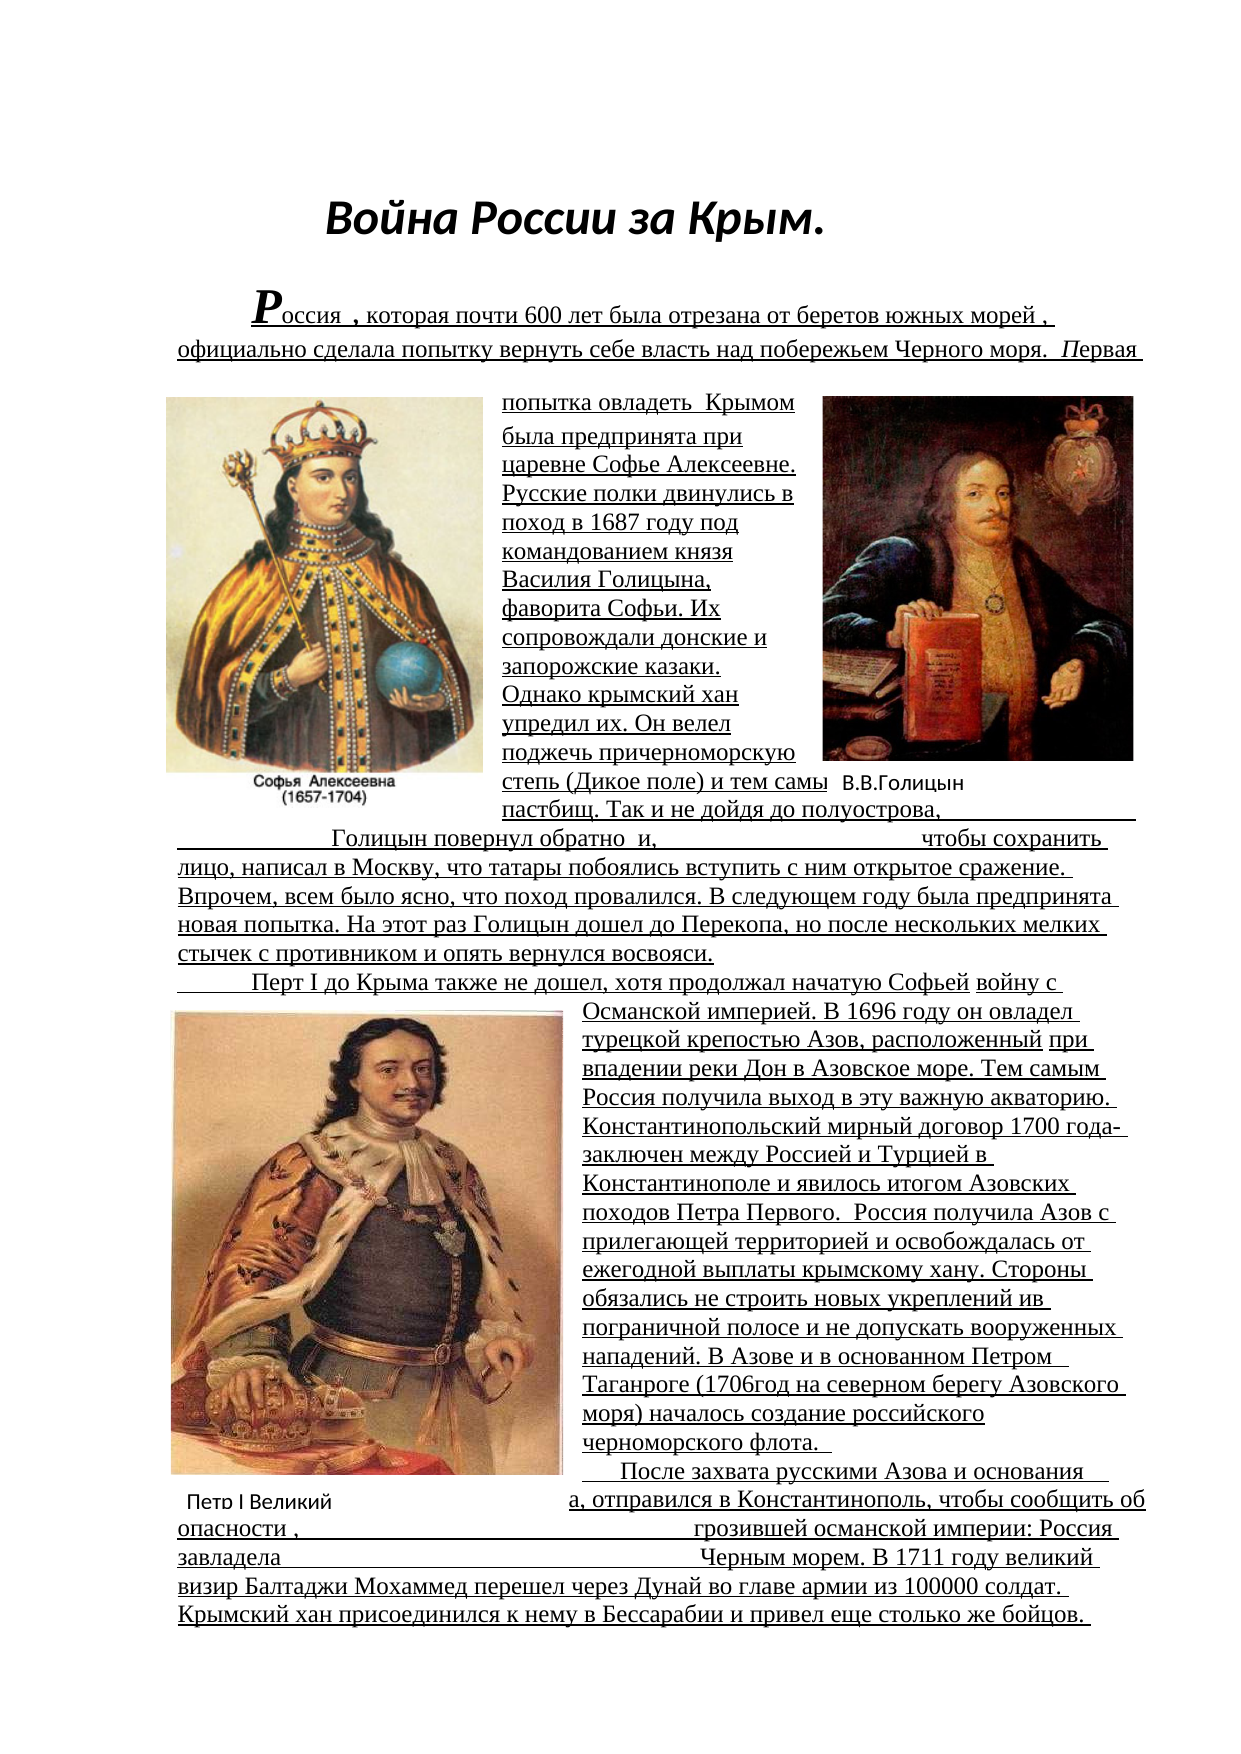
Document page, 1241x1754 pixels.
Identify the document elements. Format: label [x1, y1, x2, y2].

picture [822, 396, 1134, 761]
text [177, 277, 1152, 1628]
picture [170, 1010, 564, 1475]
picture [166, 397, 483, 808]
text [177, 118, 1152, 247]
